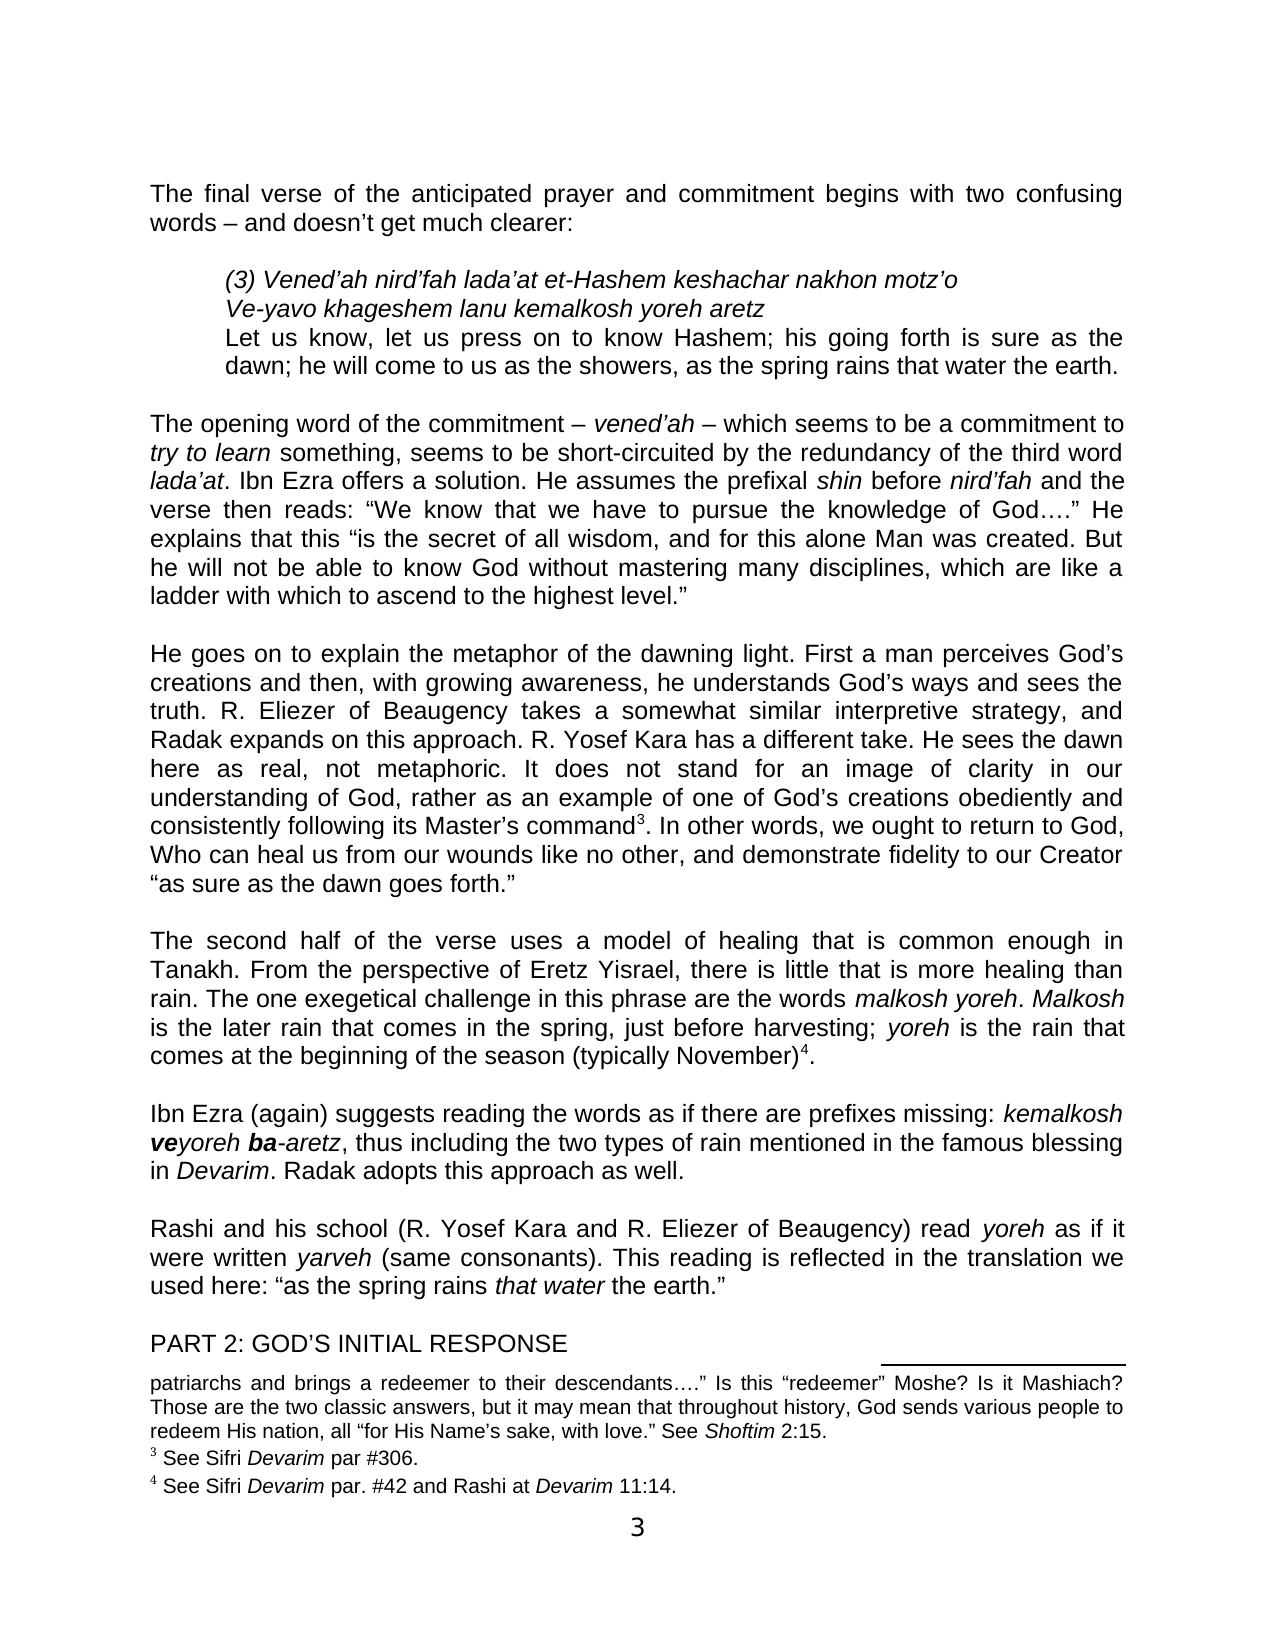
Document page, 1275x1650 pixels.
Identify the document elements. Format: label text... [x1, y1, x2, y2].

text Ibn Ezra (again) suggests reading the words as if there are prefixes missing: kemalkosh veyoreh ba-aretz, thus including the two types of rain mentioned in the famous blessing in Devarim. Radak adopts this approach as well. [150, 1099, 1125, 1185]
text The second half of the verse uses a model of healing that is common enough in Tanakh. From the perspective of Eretz Yisrael, there is little that is more healing than rain. The one exegetical challenge in this phrase are the words malkosh yoreh. Malkosh is the later rain that comes in the spring, just before harvesting; yoreh is the rain that comes at the beginning of the season (typically November). [150, 926, 1125, 1070]
text The final verse of the anticipated prayer and commitment begins with two confusing words – and doesn’t get much clearer: [150, 179, 1125, 236]
text He goes on to explain the metaphor of the dawning light. First a man perceives God’s creations and then, with growing awareness, he understands God’s ways and sees the truth. R. Eliezer of Beaugency takes a somewhat similar interpretive strategy, and Radak expands on this approach. R. Yosef Kara has a different take. He sees the dawn here as real, not metaphoric. It does not stand for an image of clarity in our understanding of God, rather as an example of one of God’s creations obediently and consistently following its Master’s command. In other words, we ought to return to God, Who can heal us from our wounds like no other, and demonstrate fidelity to our Creator “as sure as the dawn goes forth.” [150, 639, 1125, 897]
list Vened’ah nird’fah lada’at et-Hashem keshachar nakhon motz’o [225, 265, 1125, 294]
text Rashi and his school (R. Yosef Kara and R. Eliezer of Beaugency) read yoreh as if it were written yarveh (same consonants). This reading is reflected in the translation we used here: “as the spring rains that water the earth.” [150, 1214, 1125, 1300]
text Ve-yavo khageshem lanu kemalkosh yoreh aretz [225, 294, 1125, 322]
text PART 2: GOD’S INITIAL RESPONSE [150, 1329, 1125, 1357]
text Let us know, let us press on to know Hashem; his going forth is sure as the dawn; he will come to us as the showers, as the spring rains that water the earth. [225, 322, 1125, 380]
text The opening word of the commitment – vened’ah – which seems to be a commitment to try to learn something, seems to be short-circuited by the redundancy of the third word lada’at. Ibn Ezra offers a solution. He assumes the prefixal shin before nird’fah and the verse then reads: “We know that we have to pursue the knowledge of God….” He explains that this “is the secret of all wisdom, and for this alone Man was created. But he will not be able to know God without mastering many disciplines, which are like a ladder with which to ascend to the highest level.” [150, 409, 1125, 610]
